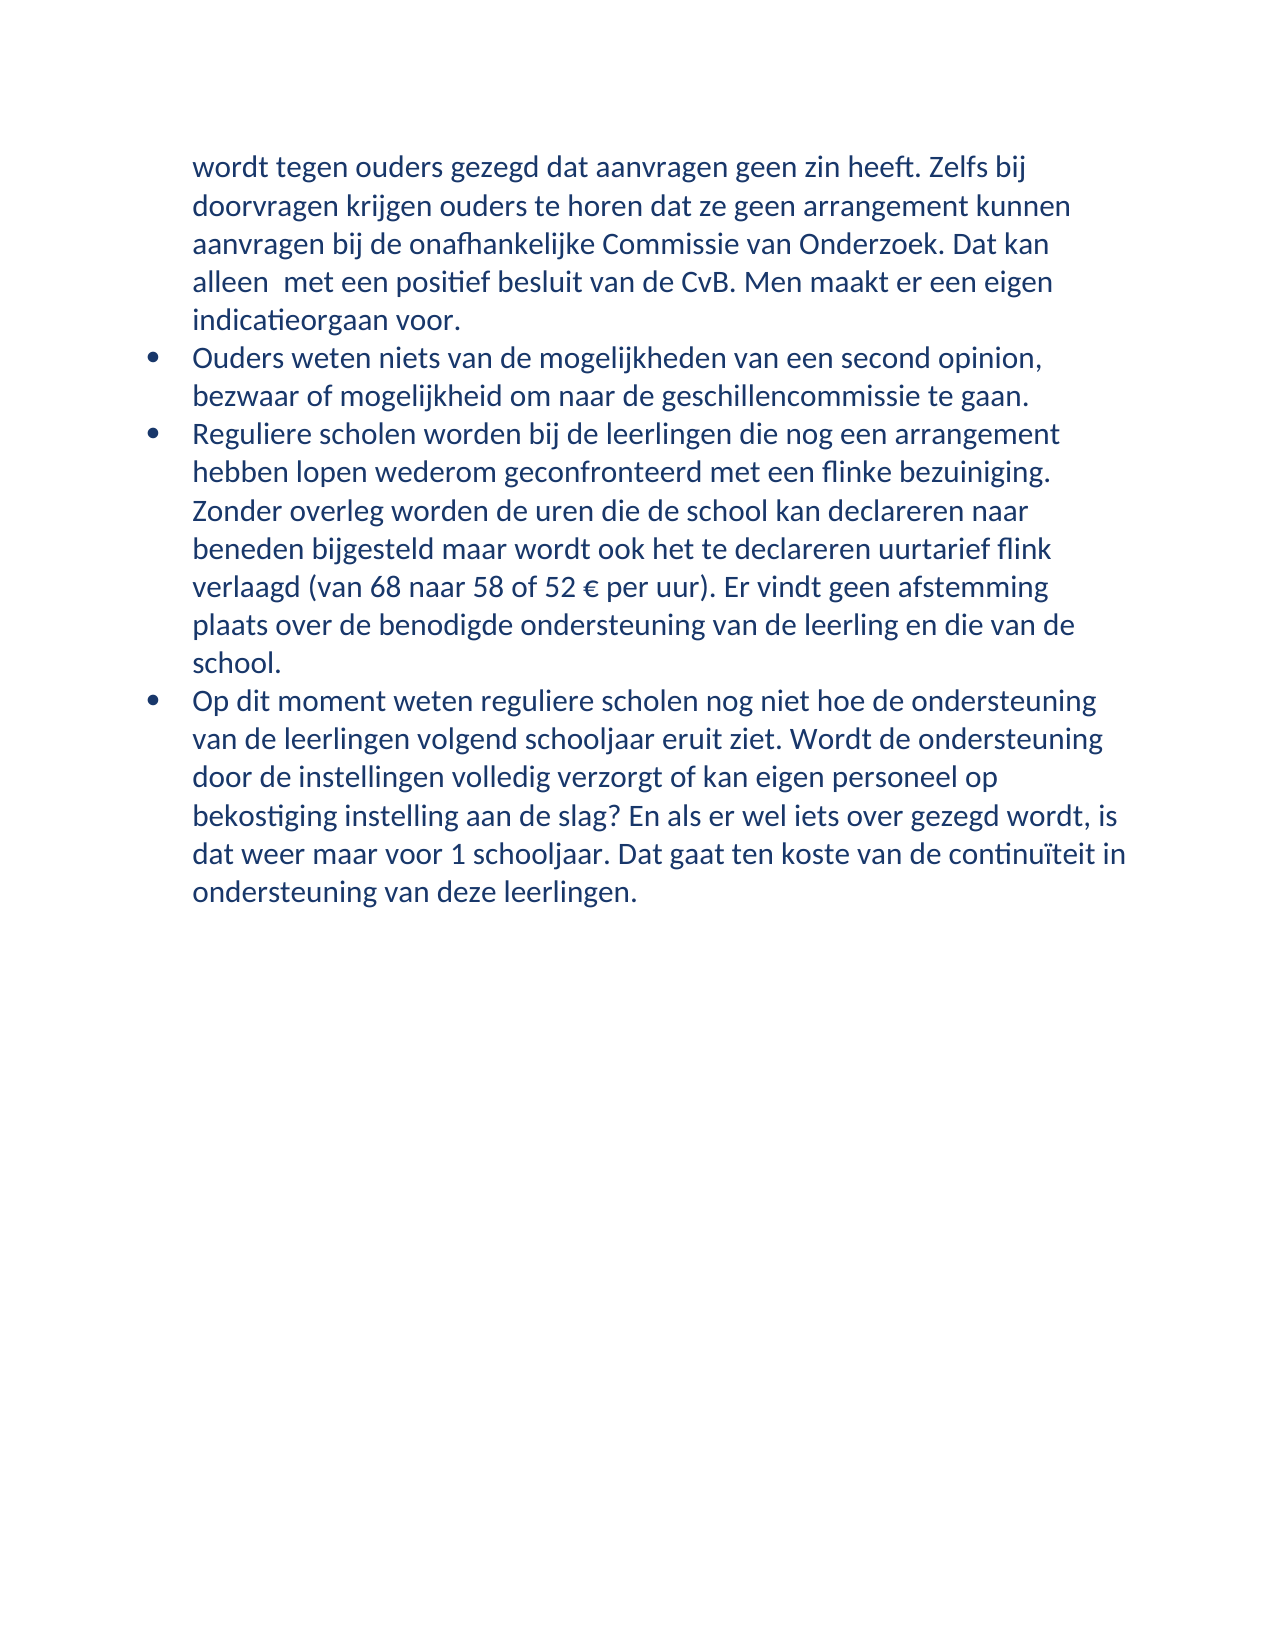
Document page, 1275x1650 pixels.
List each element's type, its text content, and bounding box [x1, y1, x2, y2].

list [148, 148, 1127, 338]
list Op dit moment weten reguliere scholen nog niet hoe de ondersteuning van de leerlingen volgend schooljaar eruit ziet. Wordt de ondersteuning door de instellingen volledig verzorgt of kan eigen personeel op bekostiging instelling aan de slag? En als er wel iets over gezegd wordt, is dat weer maar voor 1 schooljaar. Dat gaat ten koste van de continuïteit in ondersteuning van deze leerlingen. [148, 681, 1127, 910]
list Reguliere scholen worden bij de leerlingen die nog een arrangement hebben lopen wederom geconfronteerd met een flinke bezuiniging. Zonder overleg worden de uren die de school kan declareren naar beneden bijgesteld maar wordt ook het te declareren uurtarief flink verlaagd (van 68 naar 58 of 52 € per uur). Er vindt geen afstemming plaats over de benodigde ondersteuning van de leerling en die van de school. [148, 414, 1127, 681]
list Ouders weten niets van de mogelijkheden van een second opinion, bezwaar of mogelijkheid om naar de geschillencommissie te gaan. [148, 338, 1127, 414]
